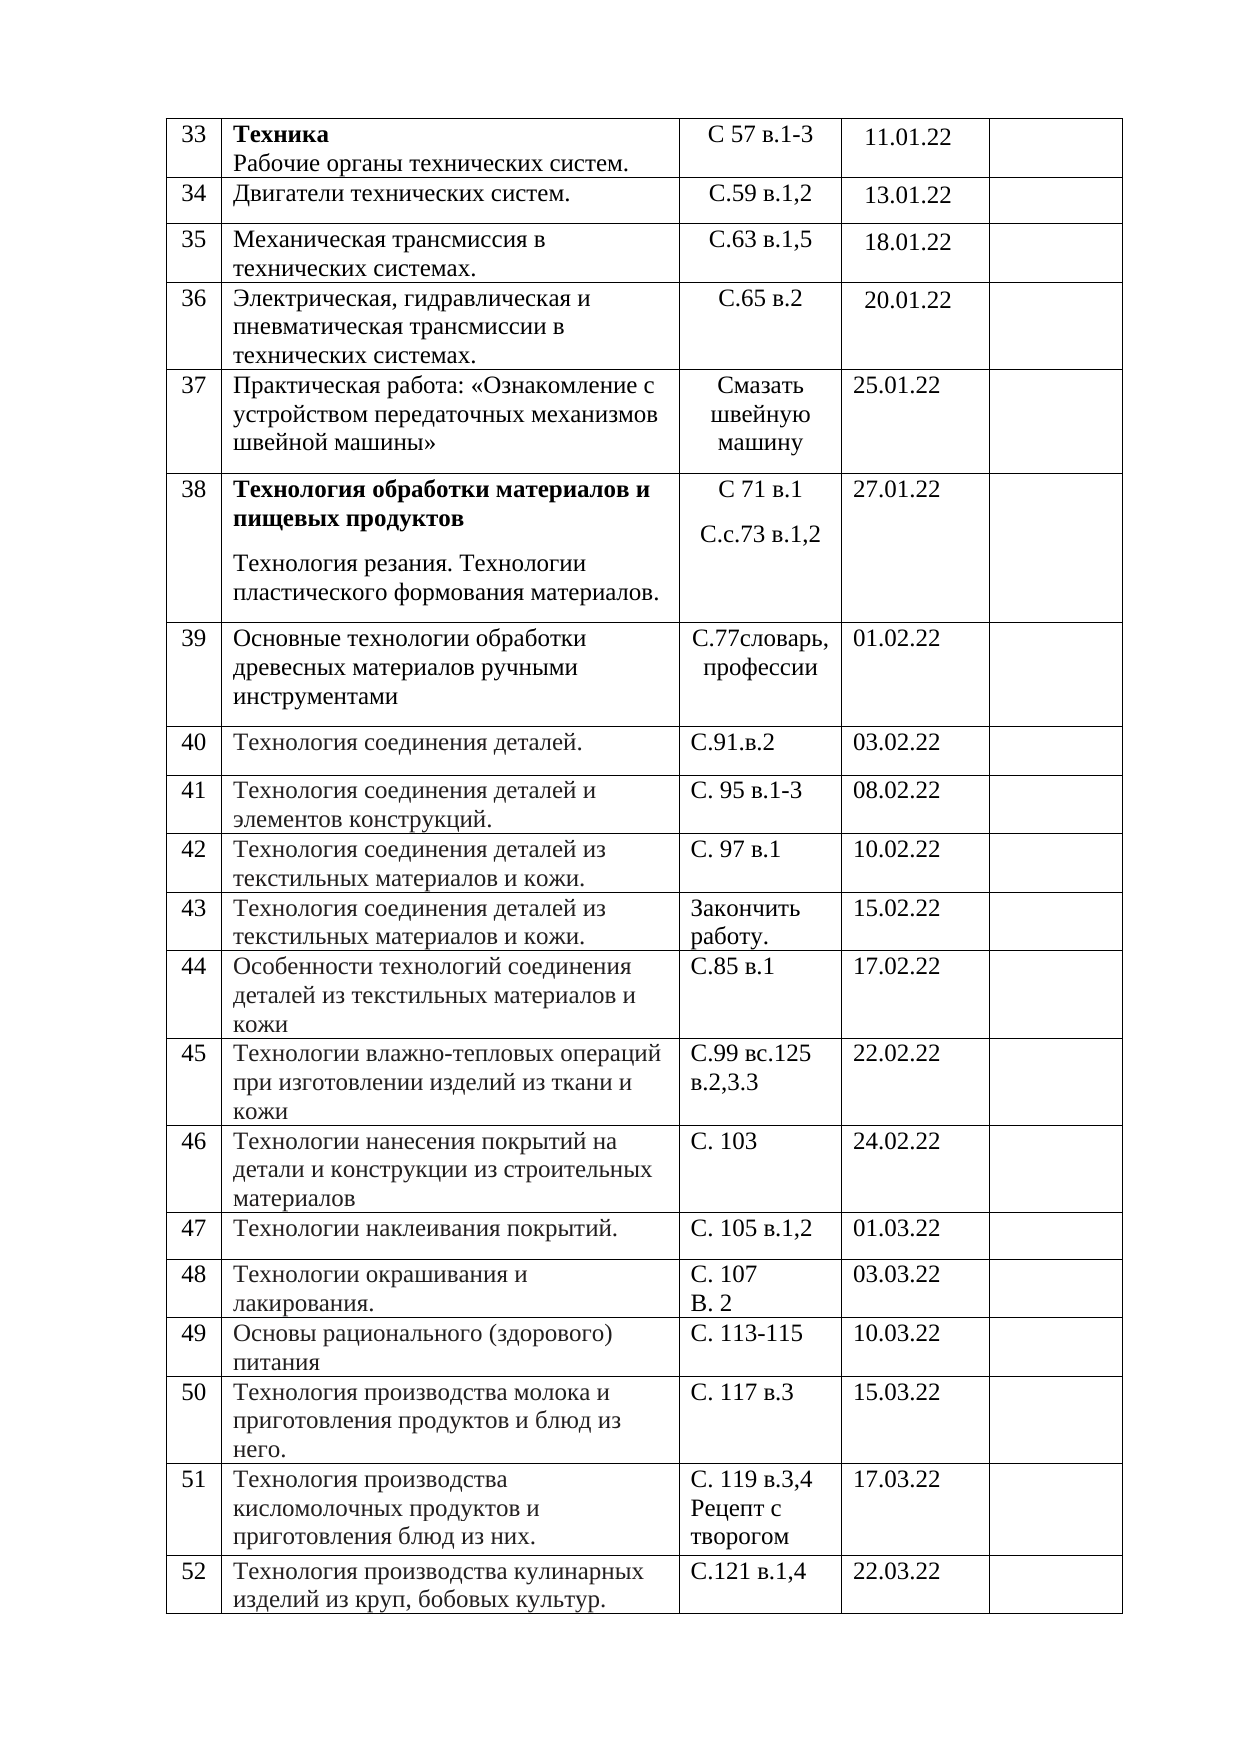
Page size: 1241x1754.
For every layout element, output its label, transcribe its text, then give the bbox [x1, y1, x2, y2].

table_cell Основы рационального (здорового) питания [320, 1318, 679, 1376]
table_cell 03.03.22 [842, 1260, 989, 1317]
table_cell 43 [167, 893, 221, 950]
table_cell 15.03.22 [842, 1377, 989, 1463]
table_cell 48 [167, 1260, 221, 1317]
table_cell 39 [167, 623, 221, 726]
table_cell 52 [167, 1556, 221, 1613]
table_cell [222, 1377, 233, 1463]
table_cell [990, 776, 1122, 833]
table_cell 17.03.22 [842, 1464, 989, 1555]
table_cell [990, 283, 1122, 369]
table_cell С. 103 [680, 1126, 841, 1212]
table_cell Технология соединения деталей из текстильных материалов и кожи. [585, 893, 679, 950]
table_cell [842, 224, 989, 282]
table_cell 35 [167, 224, 221, 282]
table_cell С. 107 В. 2 [732, 1260, 841, 1317]
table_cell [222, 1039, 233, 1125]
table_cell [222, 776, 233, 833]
table_cell Электрическая, гидравлическая и пневматическая трансмиссии в технических системах. [222, 283, 679, 369]
table_cell 15.02.22 [842, 893, 989, 950]
table_cell 49 [167, 1318, 221, 1376]
table_cell 03.02.22 [842, 727, 989, 774]
table_cell С.63 в.1,5 [680, 224, 841, 282]
table_cell [990, 1039, 1122, 1125]
table_cell Технология производства молока и приготовления продуктов и блюд из него. [286, 1377, 679, 1463]
table_cell [990, 893, 1122, 950]
table_cell 10.02.22 [842, 834, 989, 892]
table_cell [842, 119, 989, 177]
table_cell [990, 1318, 1122, 1376]
table_cell 36 [167, 283, 221, 369]
table_cell 24.02.22 [842, 1126, 989, 1212]
table_cell 46 [167, 1126, 221, 1212]
table_cell Технология соединения деталей. [222, 727, 679, 774]
table_cell Основные технологии обработки древесных материалов ручными инструментами [222, 623, 679, 726]
table_cell С.85 в.1 [680, 951, 841, 1037]
table_cell [990, 1377, 1122, 1463]
table_cell С 71 в.1 С.с.73 в.1,2 [680, 474, 841, 622]
table_cell [842, 178, 989, 223]
table_cell [842, 283, 989, 369]
table_cell С.99 вс.125 в.2,3.3 [680, 1039, 841, 1125]
table_cell Технология производства кулинарных изделий из круп, бобовых культур. [222, 1556, 679, 1613]
table_cell 17.02.22 [842, 951, 989, 1037]
table_cell [990, 727, 1122, 774]
table_cell С. 95 в.1-3 [680, 776, 841, 833]
table_cell 50 [167, 1377, 221, 1463]
table_cell С. 97 в.1 [680, 834, 841, 892]
table_cell С.65 в.2 [680, 283, 841, 369]
table_cell 22.02.22 [842, 1039, 989, 1125]
table_cell Технология производства кисломолочных продуктов и приготовления блюд из них. [222, 1464, 679, 1555]
table_cell Технологии наклеивания покрытий. [222, 1213, 679, 1258]
table_cell Технология обработки материалов и пищевых продуктов Технология резания. Технологии пластического формования материалов. [222, 474, 679, 622]
table_cell С.121 в.1,4 [680, 1556, 841, 1613]
table_cell [990, 623, 1122, 726]
table_cell [990, 1556, 1122, 1613]
table_cell [990, 1260, 1122, 1317]
table_cell 01.03.22 [842, 1213, 989, 1258]
table_cell С.91.в.2 [680, 727, 841, 774]
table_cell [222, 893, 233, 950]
table_cell С.59 в.1,2 [680, 178, 841, 223]
table_cell Технологии окрашивания и лакирования. [374, 1260, 679, 1317]
table_cell 08.02.22 [842, 776, 989, 833]
table_cell 38 [167, 474, 221, 622]
table_cell Практическая работа: «Ознакомление с устройством передаточных механизмов швейной машины» [222, 370, 679, 473]
table_cell 25.01.22 [842, 370, 989, 473]
table_cell 41 [167, 776, 221, 833]
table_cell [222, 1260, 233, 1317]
table_cell Двигатели технических систем. [222, 178, 679, 223]
table_cell [990, 834, 1122, 892]
table_cell Технологии влажно-тепловых операций при изготовлении изделий из ткани и кожи [288, 1039, 679, 1125]
table_cell [990, 1213, 1122, 1258]
table_cell 45 [167, 1039, 221, 1125]
table_cell С.77словарь, профессии [680, 623, 841, 726]
table_cell Смазать швейную машину [680, 370, 841, 473]
table_cell 01.02.22 [842, 623, 989, 726]
table_cell 22.03.22 [842, 1556, 989, 1613]
table_cell [990, 119, 1122, 177]
table_cell [990, 178, 1122, 223]
table_cell [990, 370, 1122, 473]
table_cell 27.01.22 [842, 474, 989, 622]
table_cell 10.03.22 [842, 1318, 989, 1376]
table_cell [990, 224, 1122, 282]
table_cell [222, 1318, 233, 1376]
table_cell [990, 474, 1122, 622]
table_cell 51 [167, 1464, 221, 1555]
table_cell С 57 в.1-3 [680, 119, 841, 177]
table_cell Закончить работу. [769, 893, 841, 950]
table_cell Технологии нанесения покрытий на детали и конструкции из строительных материалов [222, 1126, 679, 1212]
table_cell [990, 1464, 1122, 1555]
table_cell 34 [167, 178, 221, 223]
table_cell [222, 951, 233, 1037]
table_cell 47 [167, 1213, 221, 1258]
table_cell С. 105 в.1,2 [680, 1213, 841, 1258]
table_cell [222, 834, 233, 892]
table_cell С. 113-115 [680, 1318, 841, 1376]
table_cell 37 [167, 370, 221, 473]
table_cell Особенности технологий соединения деталей из текстильных материалов и кожи [288, 951, 679, 1037]
table_cell 40 [167, 727, 221, 774]
table_cell [990, 951, 1122, 1037]
table_cell Механическая трансмиссия в технических системах. [222, 224, 679, 282]
table_cell [990, 1126, 1122, 1212]
table_cell С. 117 в.3 [680, 1377, 841, 1463]
table_cell Технология соединения деталей из текстильных материалов и кожи. [585, 834, 679, 892]
table_cell Техника Рабочие органы технических систем. [222, 119, 679, 177]
table_cell 42 [167, 834, 221, 892]
table_cell 44 [167, 951, 221, 1037]
table_cell 33 [167, 119, 221, 177]
table_cell С. 119 в.3,4 Рецепт с творогом [680, 1464, 841, 1555]
table_cell Технология соединения деталей и элементов конструкций. [492, 776, 679, 833]
